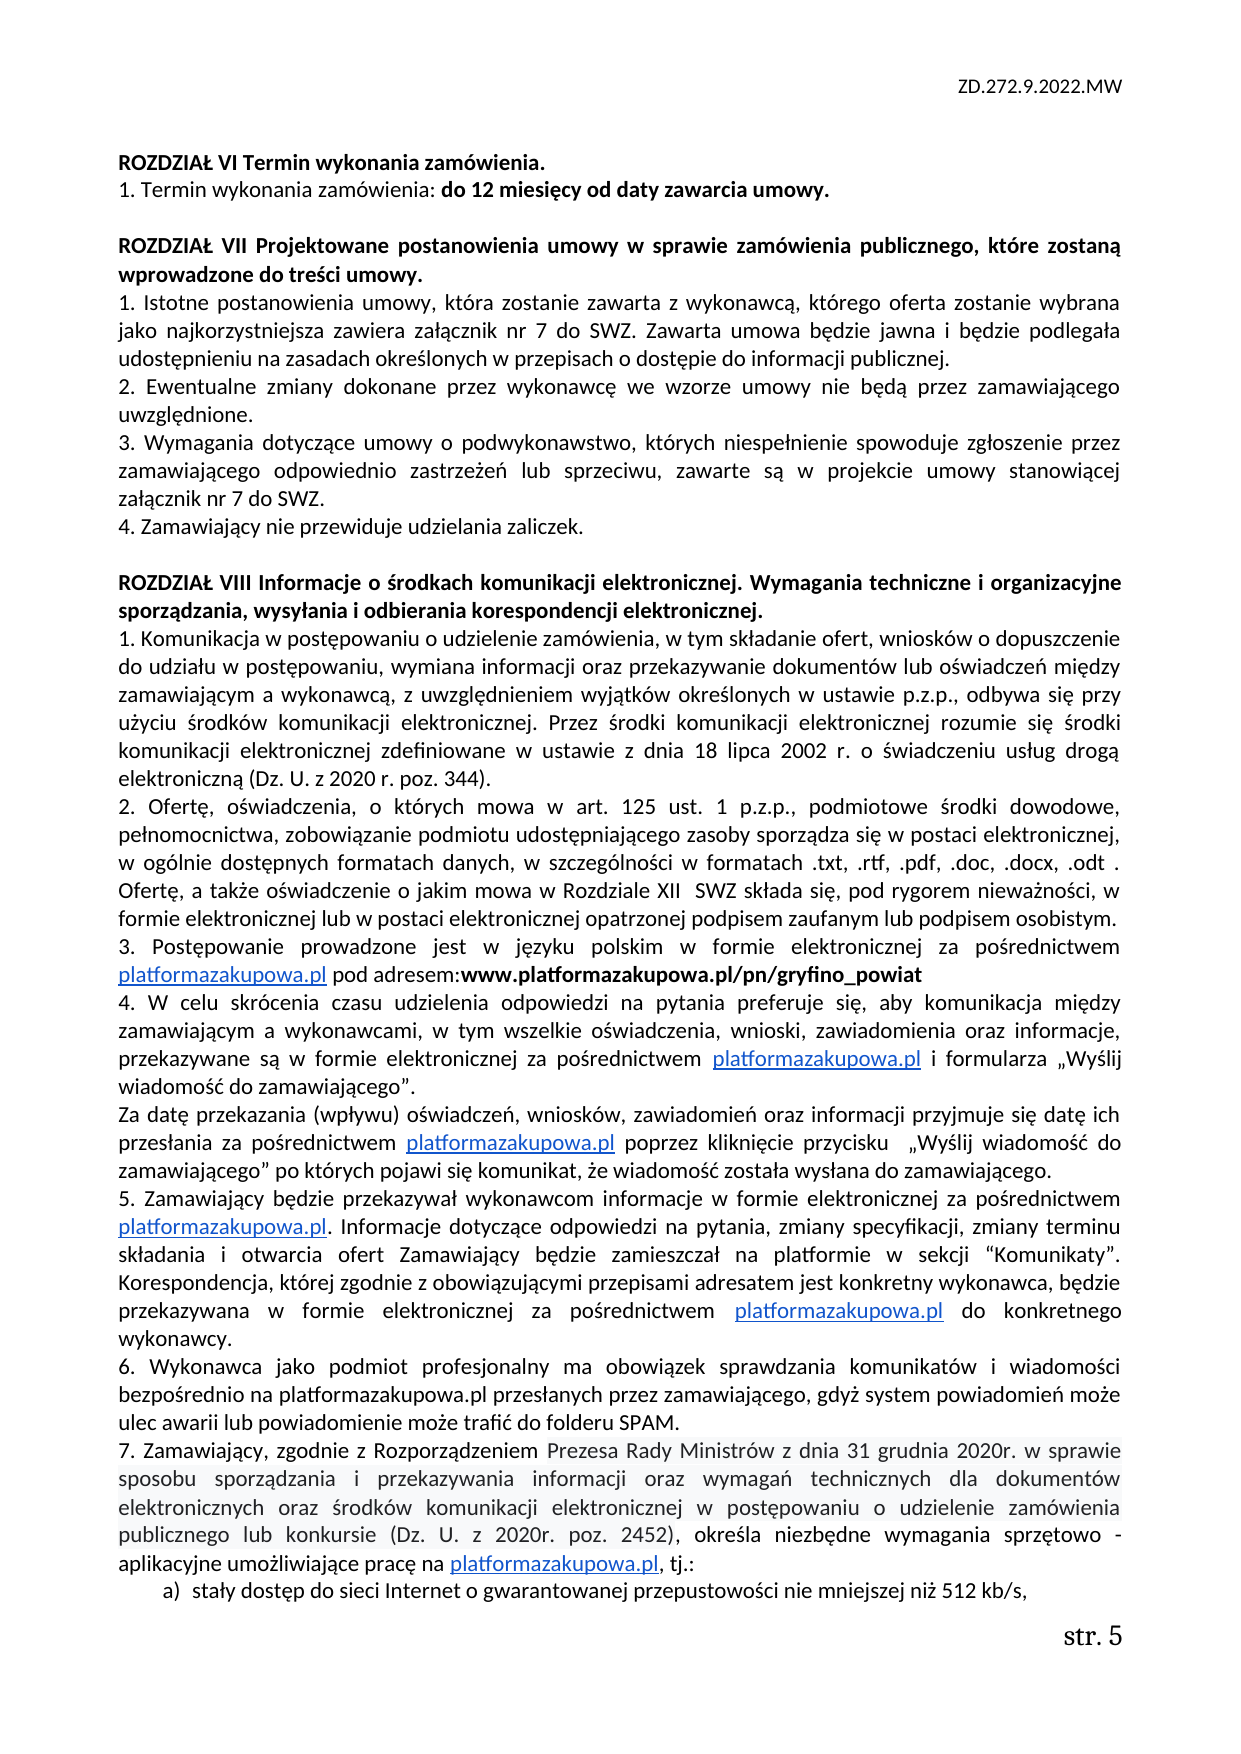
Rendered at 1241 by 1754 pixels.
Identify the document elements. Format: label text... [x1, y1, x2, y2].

text 4. W celu skrócenia czasu udzielenia odpowiedzi na pytania preferuje się, aby komunikacja między zamawiającym a wykonawcami, w tym wszelkie oświadczenia, wnioski, zawiadomienia oraz informacje, przekazywane są w formie elektronicznej za pośrednictwem platformazakupowa.pl i formularza „Wyślij wiadomość do zamawiającego”. [118, 988, 1122, 1100]
text 3. Wymagania dotyczące umowy o podwykonawstwo, których niespełnienie spowoduje zgłoszenie przez zamawiającego odpowiednio zastrzeżeń lub sprzeciwu, zawarte są w projekcie umowy stanowiącej załącznik nr 7 do SWZ. [118, 428, 1122, 512]
text 4. Zamawiający nie przewiduje udzielania zaliczek. [118, 512, 1122, 540]
text Za datę przekazania (wpływu) oświadczeń, wniosków, zawiadomień oraz informacji przyjmuje się datę ich przesłania za pośrednictwem platformazakupowa.pl poprzez kliknięcie przycisku „Wyślij wiadomość do zamawiającego” po których pojawi się komunikat, że wiadomość została wysłana do zamawiającego. [118, 1100, 1122, 1184]
text 1. Istotne postanowienia umowy, która zostanie zawarta z wykonawcą, którego oferta zostanie wybrana jako najkorzystniejsza zawiera załącznik nr 7 do SWZ. Zawarta umowa będzie jawna i będzie podlegała udostępnieniu na zasadach określonych w przepisach o dostępie do informacji publicznej. [118, 288, 1122, 372]
text ROZDZIAŁ VIII Informacje o środkach komunikacji elektronicznej. Wymagania techniczne i organizacyjne sporządzania, wysyłania i odbierania korespondencji elektronicznej. [118, 568, 1122, 624]
text 1. Termin wykonania zamówienia: do 12 miesięcy od daty zawarcia umowy. [118, 176, 1122, 204]
text ROZDZIAŁ VII Projektowane postanowienia umowy w sprawie zamówienia publicznego, które zostaną wprowadzone do treści umowy. [118, 232, 1122, 288]
text 2. Ewentualne zmiany dokonane przez wykonawcę we wzorze umowy nie będą przez zamawiającego uwzględnione. [118, 372, 1122, 428]
list stały dostęp do sieci Internet o gwarantowanej przepustowości nie mniejszej niż 512 kb/s, [162, 1577, 1122, 1605]
text 3. Postępowanie prowadzone jest w języku polskim w formie elektronicznej za pośrednictwem platformazakupowa.pl pod adresem:www.platformazakupowa.pl/pn/gryfino_powiat [118, 932, 1122, 988]
text 6. Wykonawca jako podmiot profesjonalny ma obowiązek sprawdzania komunikatów i wiadomości bezpośrednio na platformazakupowa.pl przesłanych przez zamawiającego, gdyż system powiadomień może ulec awarii lub powiadomienie może trafić do folderu SPAM. [118, 1352, 1122, 1437]
text 5. Zamawiający będzie przekazywał wykonawcom informacje w formie elektronicznej za pośrednictwem platformazakupowa.pl. Informacje dotyczące odpowiedzi na pytania, zmiany specyfikacji, zmiany terminu składania i otwarcia ofert Zamawiający będzie zamieszczał na platformie w sekcji “Komunikaty”. Korespondencja, której zgodnie z obowiązującymi przepisami adresatem jest konkretny wykonawca, będzie przekazywana w formie elektronicznej za pośrednictwem platformazakupowa.pl do konkretnego wykonawcy. [118, 1184, 1122, 1352]
text 2. Ofertę, oświadczenia, o których mowa w art. 125 ust. 1 p.z.p., podmiotowe środki dowodowe, pełnomocnictwa, zobowiązanie podmiotu udostępniającego zasoby sporządza się w postaci elektronicznej, w ogólnie dostępnych formatach danych, w szczególności w formatach .txt, .rtf, .pdf, .doc, .docx, .odt . Ofertę, a także oświadczenie o jakim mowa w Rozdziale XII SWZ składa się, pod rygorem nieważności, w formie elektronicznej lub w postaci elektronicznej opatrzonej podpisem zaufanym lub podpisem osobistym. [118, 792, 1122, 932]
text ROZDZIAŁ VI Termin wykonania zamówienia. [118, 148, 1122, 176]
text 7. Zamawiający, zgodnie z Rozporządzeniem Prezesa Rady Ministrów z dnia 31 grudnia 2020r. w sprawie sposobu sporządzania i przekazywania informacji oraz wymagań technicznych dla dokumentów elektronicznych oraz środków komunikacji elektronicznej w postępowaniu o udzielenie zamówienia publicznego lub konkursie (Dz. U. z 2020r. poz. 2452), określa niezbędne wymagania sprzętowo - aplikacyjne umożliwiające pracę na platformazakupowa.pl, tj.: [118, 1521, 1122, 1577]
text 7. Zamawiający, zgodnie z Rozporządzeniem Prezesa Rady Ministrów z dnia 31 grudnia 2020r. w sprawie sposobu sporządzania i przekazywania informacji oraz wymagań technicznych dla dokumentów elektronicznych oraz środków komunikacji elektronicznej w postępowaniu o udzielenie zamówienia publicznego lub konkursie (Dz. U. z 2020r. poz. 2452), określa niezbędne wymagania sprzętowo - aplikacyjne umożliwiające pracę na platformazakupowa.pl, tj.: [118, 1437, 1122, 1465]
text 1. Komunikacja w postępowaniu o udzielenie zamówienia, w tym składanie ofert, wniosków o dopuszczenie do udziału w postępowaniu, wymiana informacji oraz przekazywanie dokumentów lub oświadczeń między zamawiającym a wykonawcą, z uwzględnieniem wyjątków określonych w ustawie p.z.p., odbywa się przy użyciu środków komunikacji elektronicznej. Przez środki komunikacji elektronicznej rozumie się środki komunikacji elektronicznej zdefiniowane w ustawie z dnia 18 lipca 2002 r. o świadczeniu usług drogą elektroniczną (Dz. U. z 2020 r. poz. 344). [118, 624, 1122, 792]
